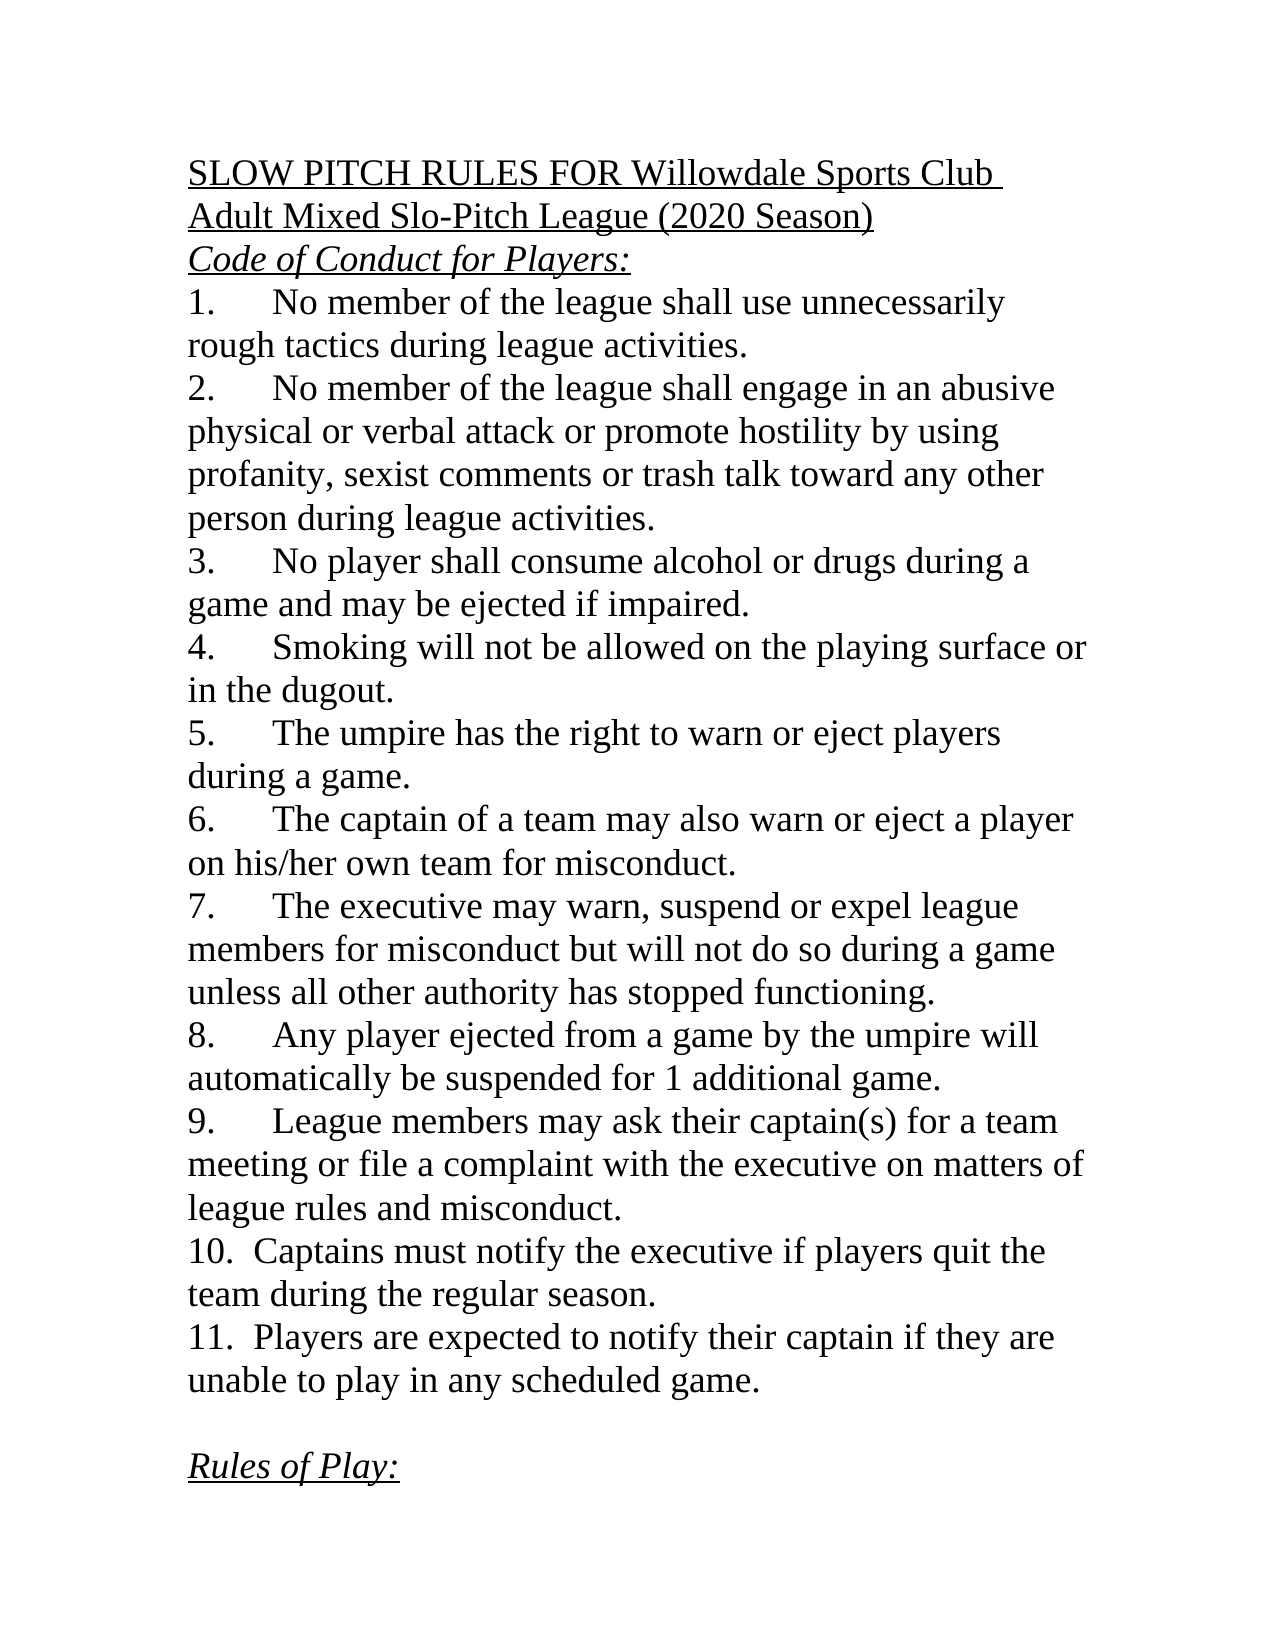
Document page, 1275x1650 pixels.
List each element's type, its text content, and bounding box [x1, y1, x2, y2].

text 2. No member of the league shall engage in an abusive physical or verbal attack or promote hostility by using profanity, sexist comments or trash talk toward any other person during league activities. [187, 366, 1087, 538]
text Code of Conduct for Players: [187, 236, 1087, 279]
text 7. The executive may warn, suspend or expel league members for misconduct but will not do so during a game unless all other authority has stopped functioning. [187, 883, 1087, 1012]
text 9. League members may ask their captain(s) for a team meeting or file a complaint with the executive on matters of league rules and misconduct. [187, 1099, 1087, 1228]
text 1. No member of the league shall use unnecessarily rough tactics during league activities. [187, 279, 1087, 366]
text 6. The captain of a team may also warn or eject a player on his/her own team for misconduct. [187, 797, 1087, 883]
text 3. No player shall consume alcohol or drugs during a game and may be ejected if impaired. [187, 538, 1087, 624]
text SLOW PITCH RULES FOR Willowdale Sports Club Adult Mixed Slo-Pitch League (2020 Season) [187, 150, 1087, 236]
text 5. The umpire has the right to warn or eject players during a game. [187, 711, 1087, 797]
text 8. Any player ejected from a game by the umpire will automatically be suspended for 1 additional game. [187, 1012, 1087, 1099]
text 11. Players are expected to notify their captain if they are unable to play in any scheduled game. [187, 1314, 1087, 1401]
text 10. Captains must notify the executive if players quit the team during the regular season. [187, 1228, 1087, 1314]
text Rules of Play: [187, 1444, 1087, 1487]
text 4. Smoking will not be allowed on the playing surface or in the dugout. [187, 624, 1087, 711]
